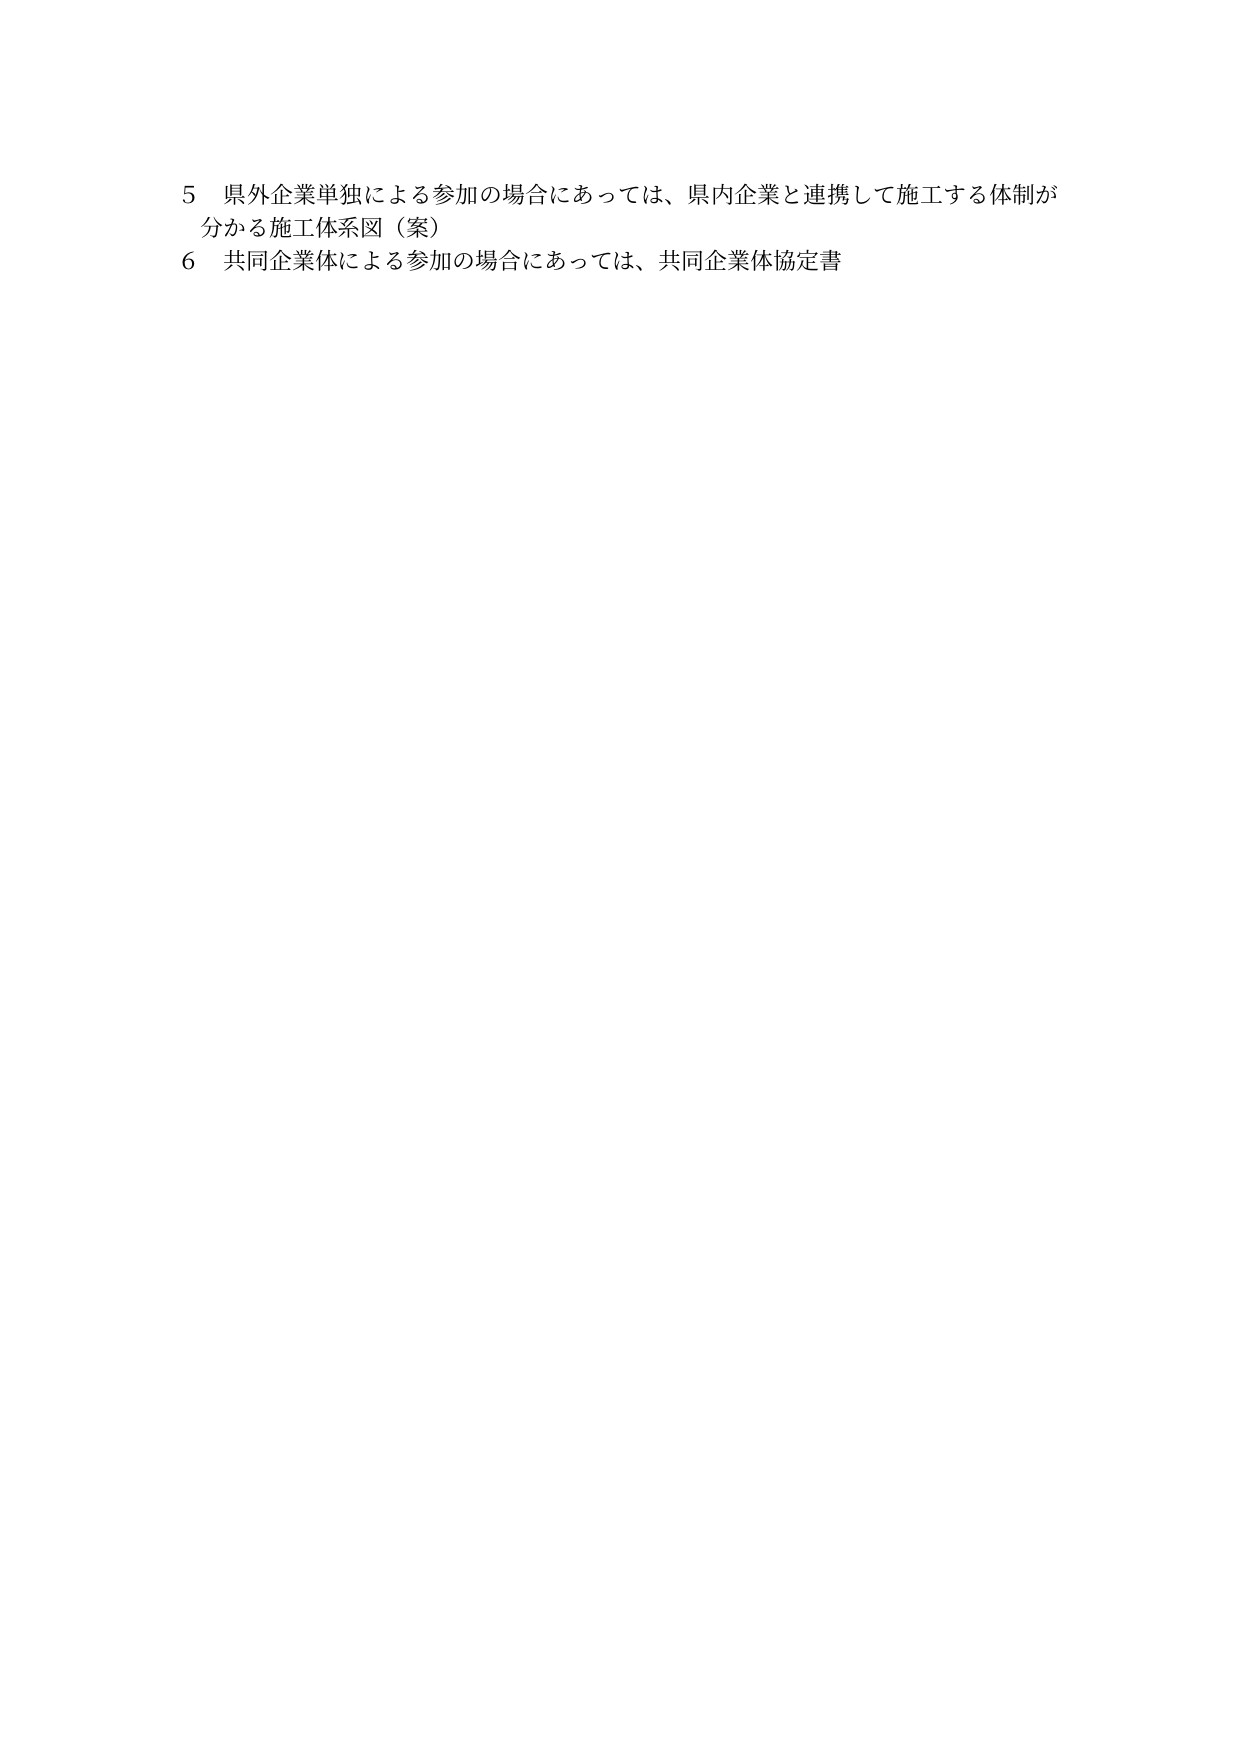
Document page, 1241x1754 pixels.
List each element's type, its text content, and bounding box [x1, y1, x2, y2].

text ５ 県外企業単独による参加の場合にあっては、県内企業と連携して施工する体制が分かる施工体系図（案） [177, 177, 1063, 243]
text ６ 共同企業体による参加の場合にあっては、共同企業体協定書 [177, 243, 1063, 276]
